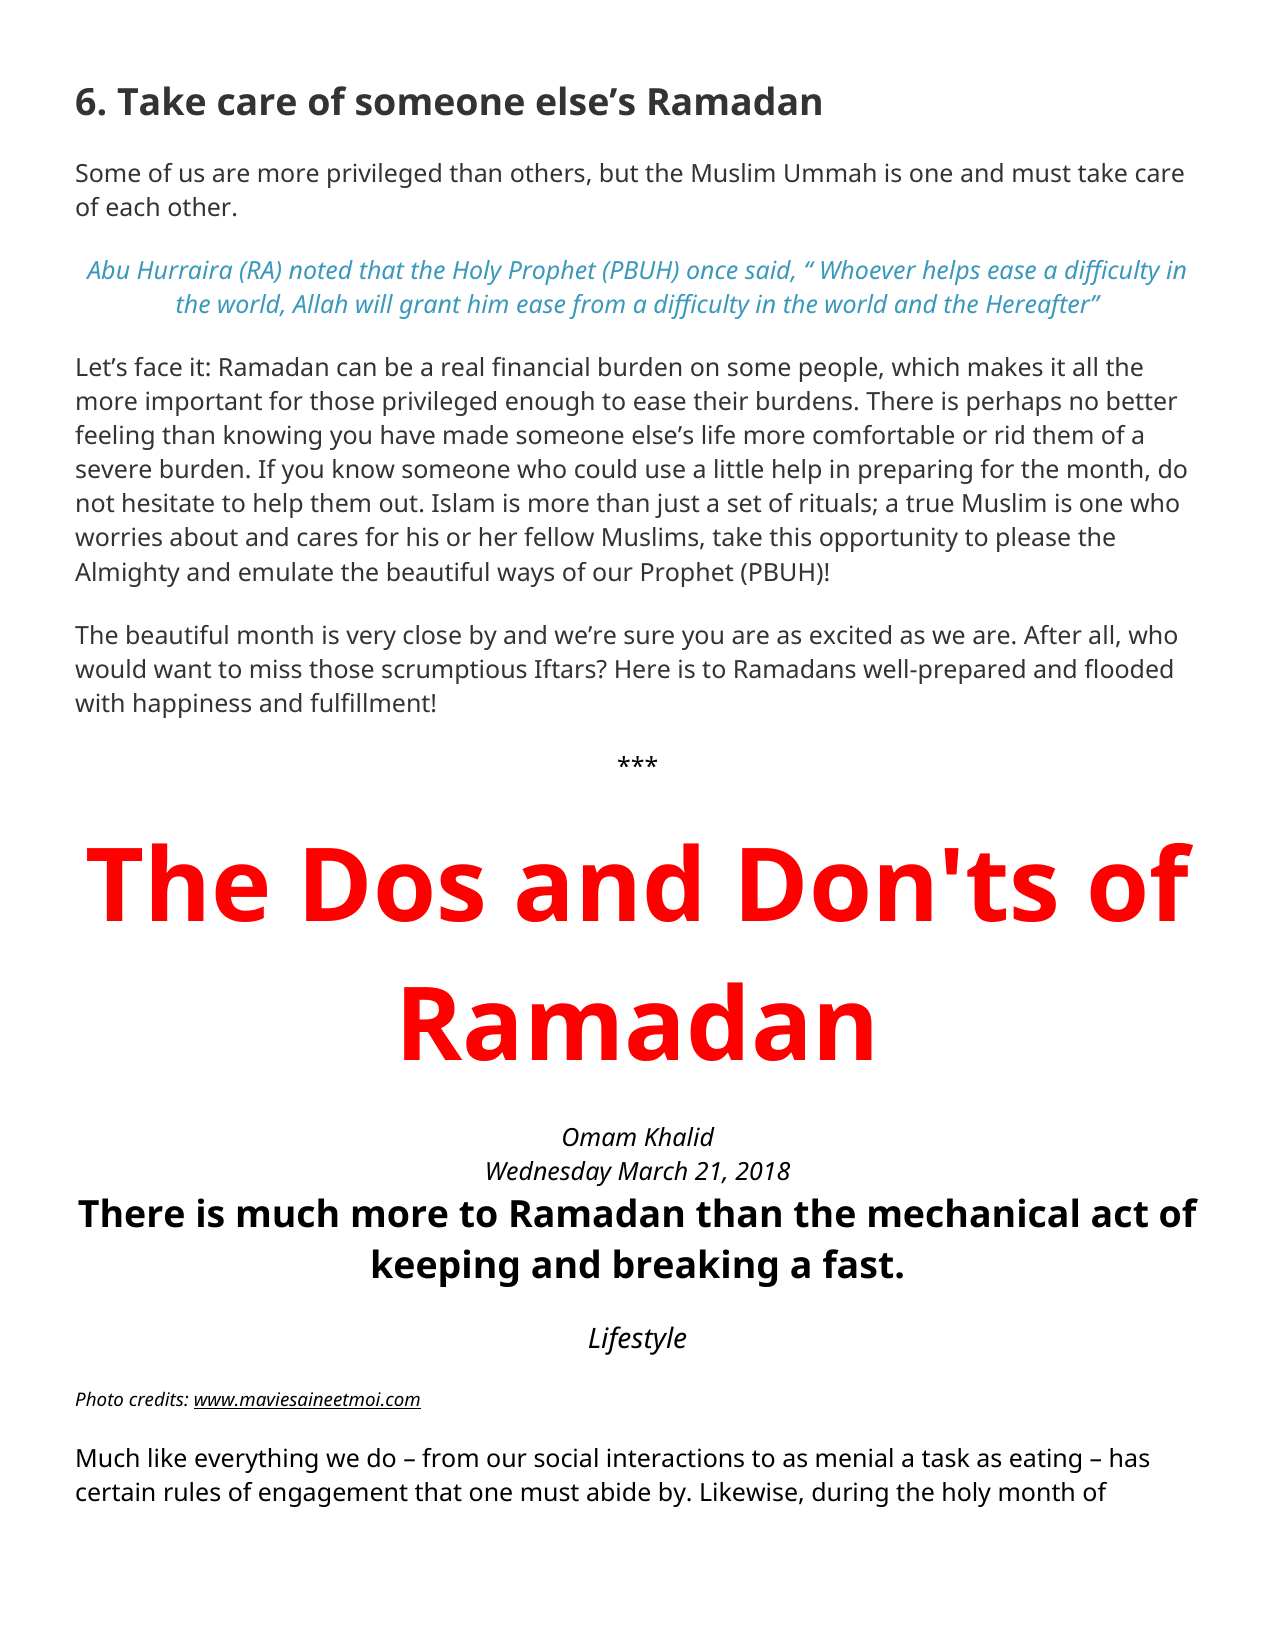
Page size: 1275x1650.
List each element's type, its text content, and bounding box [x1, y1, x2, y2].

text Wednesday March 21, 2018 [75, 1153, 1200, 1187]
text Lifestyle [75, 1319, 1200, 1357]
text There is much more to Ramadan than the mechanical act of keeping and breaking a fast. [75, 1187, 1200, 1289]
text Let’s face it: Ramadan can be a real financial burden on some people, which makes it all the more important for those privileged enough to ease their burdens. There is perhaps no better feeling than knowing you have made someone else’s life more comfortable or rid them of a severe burden. If you know someone who could use a little help in preparing for the month, do not hesitate to help them out. Islam is more than just a set of rituals; a true Muslim is one who worries about and cares for his or her fellow Muslims, take this opportunity to please the Almighty and emulate the beautiful ways of our Prophet (PBUH)! [75, 350, 1200, 588]
text Some of us are more privileged than others, but the Muslim Ummah is one and must take care of each other. [75, 155, 1200, 223]
text Photo credits: www.maviesaineetmoi.com [75, 1386, 1200, 1412]
text Abu Hurraira (RA) noted that the Holy Prophet (PBUH) once said, “ Whoever helps ease a difficulty in the world, Allah will grant him ease from a difficulty in the world and the Hereafter” [75, 252, 1200, 321]
text 6. Take care of someone else’s Ramadan [75, 75, 1200, 126]
text *** [75, 749, 1200, 783]
text Omam Khalid [75, 1119, 1200, 1153]
text The beautiful month is very close by and we’re sure you are as excited as we are. After all, who would want to miss those scrumptious Iftars? Here is to Ramadans well-prepared and flooded with happiness and fulfillment! [75, 617, 1200, 719]
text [75, 1441, 1200, 1509]
text The Dos and Don'ts of Ramadan [75, 812, 1200, 1090]
